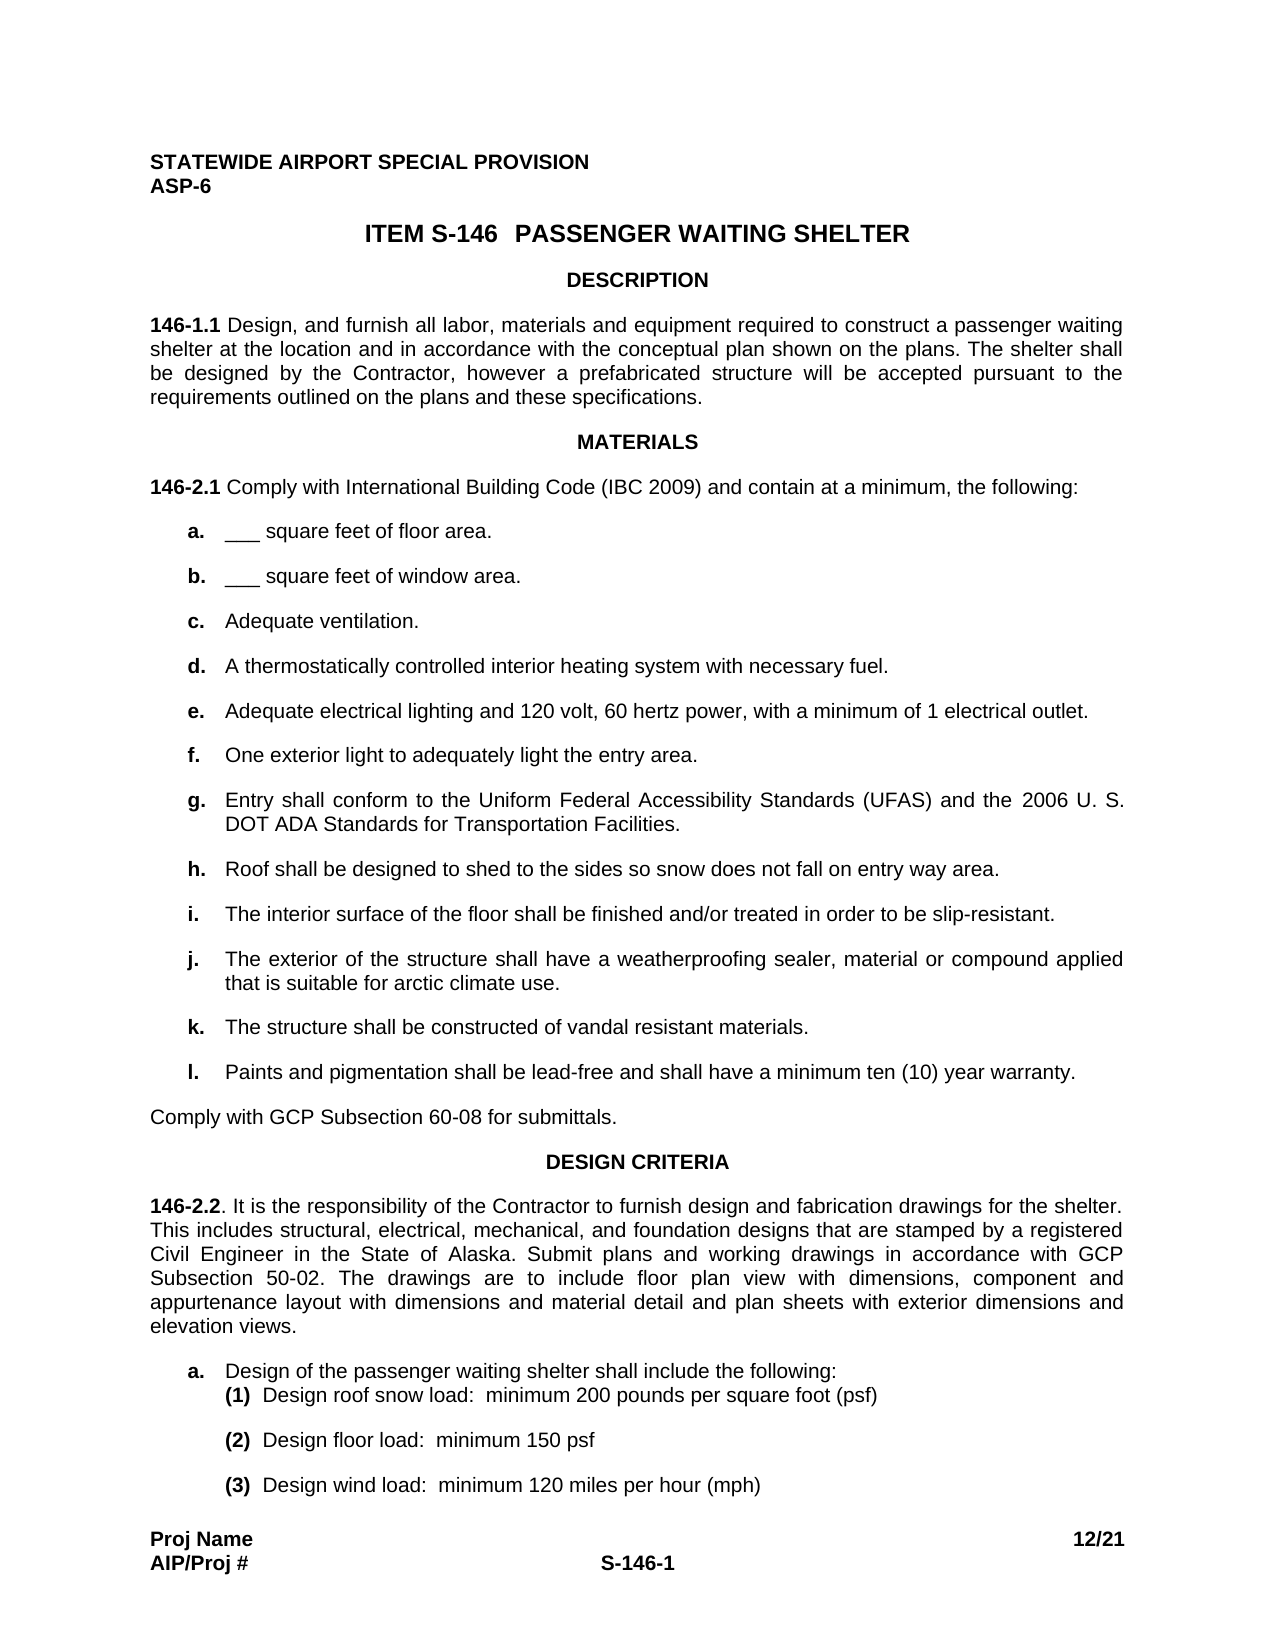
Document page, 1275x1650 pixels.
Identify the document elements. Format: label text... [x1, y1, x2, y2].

list A thermostatically controlled interior heating system with necessary fuel. [187, 654, 1125, 678]
text STATEWIDE AIRPORT SPECIAL PROVISION [150, 150, 1125, 174]
text 146-1.1 Design, and furnish all labor, materials and equipment required to construct a passenger waiting shelter at the location and in accordance with the conceptual plan shown on the plans. The shelter shall be designed by the Contractor, however a prefabricated structure will be accepted pursuant to the requirements outlined on the plans and these specifications. [150, 313, 1125, 409]
title DESCRIPTION [150, 268, 1125, 292]
text Comply with GCP Subsection 60-08 for submittals. [150, 1105, 1125, 1129]
list Design roof snow load: minimum 200 pounds per square foot (psf) [225, 1383, 1125, 1407]
subtitle ITEM S-146 PASSENGER WAITING SHELTER [150, 219, 1125, 247]
text 146-2.1 Comply with International Building Code (IBC 2009) and contain at a minimum, the following: [150, 474, 1125, 498]
list One exterior light to adequately light the entry area. [187, 743, 1125, 767]
list Entry shall conform to the Uniform Federal Accessibility Standards (UFAS) and the 2006 U. S. DOT ADA Standards for Transportation Facilities. [187, 788, 1125, 836]
list Design of the passenger waiting shelter shall include the following: [187, 1359, 1125, 1383]
list Paints and pigmentation shall be lead-free and shall have a minimum ten (10) year warranty. [187, 1060, 1125, 1084]
title DESIGN CRITERIA [150, 1149, 1125, 1173]
text ASP-6 [150, 174, 1125, 198]
text MATERIALS [150, 430, 1125, 454]
list Design wind load: minimum 120 miles per hour (mph) [225, 1472, 1125, 1496]
list ___ square feet of floor area. [187, 519, 1125, 543]
list Design floor load: minimum 150 psf [225, 1428, 1125, 1452]
list Adequate electrical lighting and 120 volt, 60 hertz power, with a minimum of 1 electrical outlet. [187, 698, 1125, 722]
text 146-2.2. It is the responsibility of the Contractor to furnish design and fabrication drawings for the shelter. This includes structural, electrical, mechanical, and foundation designs that are stamped by a registered Civil Engineer in the State of Alaska. Submit plans and working drawings in accordance with GCP Subsection 50-02. The drawings are to include floor plan view with dimensions, component and appurtenance layout with dimensions and material detail and plan sheets with exterior dimensions and elevation views. [150, 1194, 1125, 1338]
list ___ square feet of window area. [187, 564, 1125, 588]
list The structure shall be constructed of vandal resistant materials. [187, 1015, 1125, 1039]
list The interior surface of the floor shall be finished and/or treated in order to be slip-resistant. [187, 902, 1125, 926]
list Roof shall be designed to shed to the sides so snow does not fall on entry way area. [187, 857, 1125, 881]
list Adequate ventilation. [187, 609, 1125, 633]
list The exterior of the structure shall have a weatherproofing sealer, material or compound applied that is suitable for arctic climate use. [187, 946, 1125, 994]
